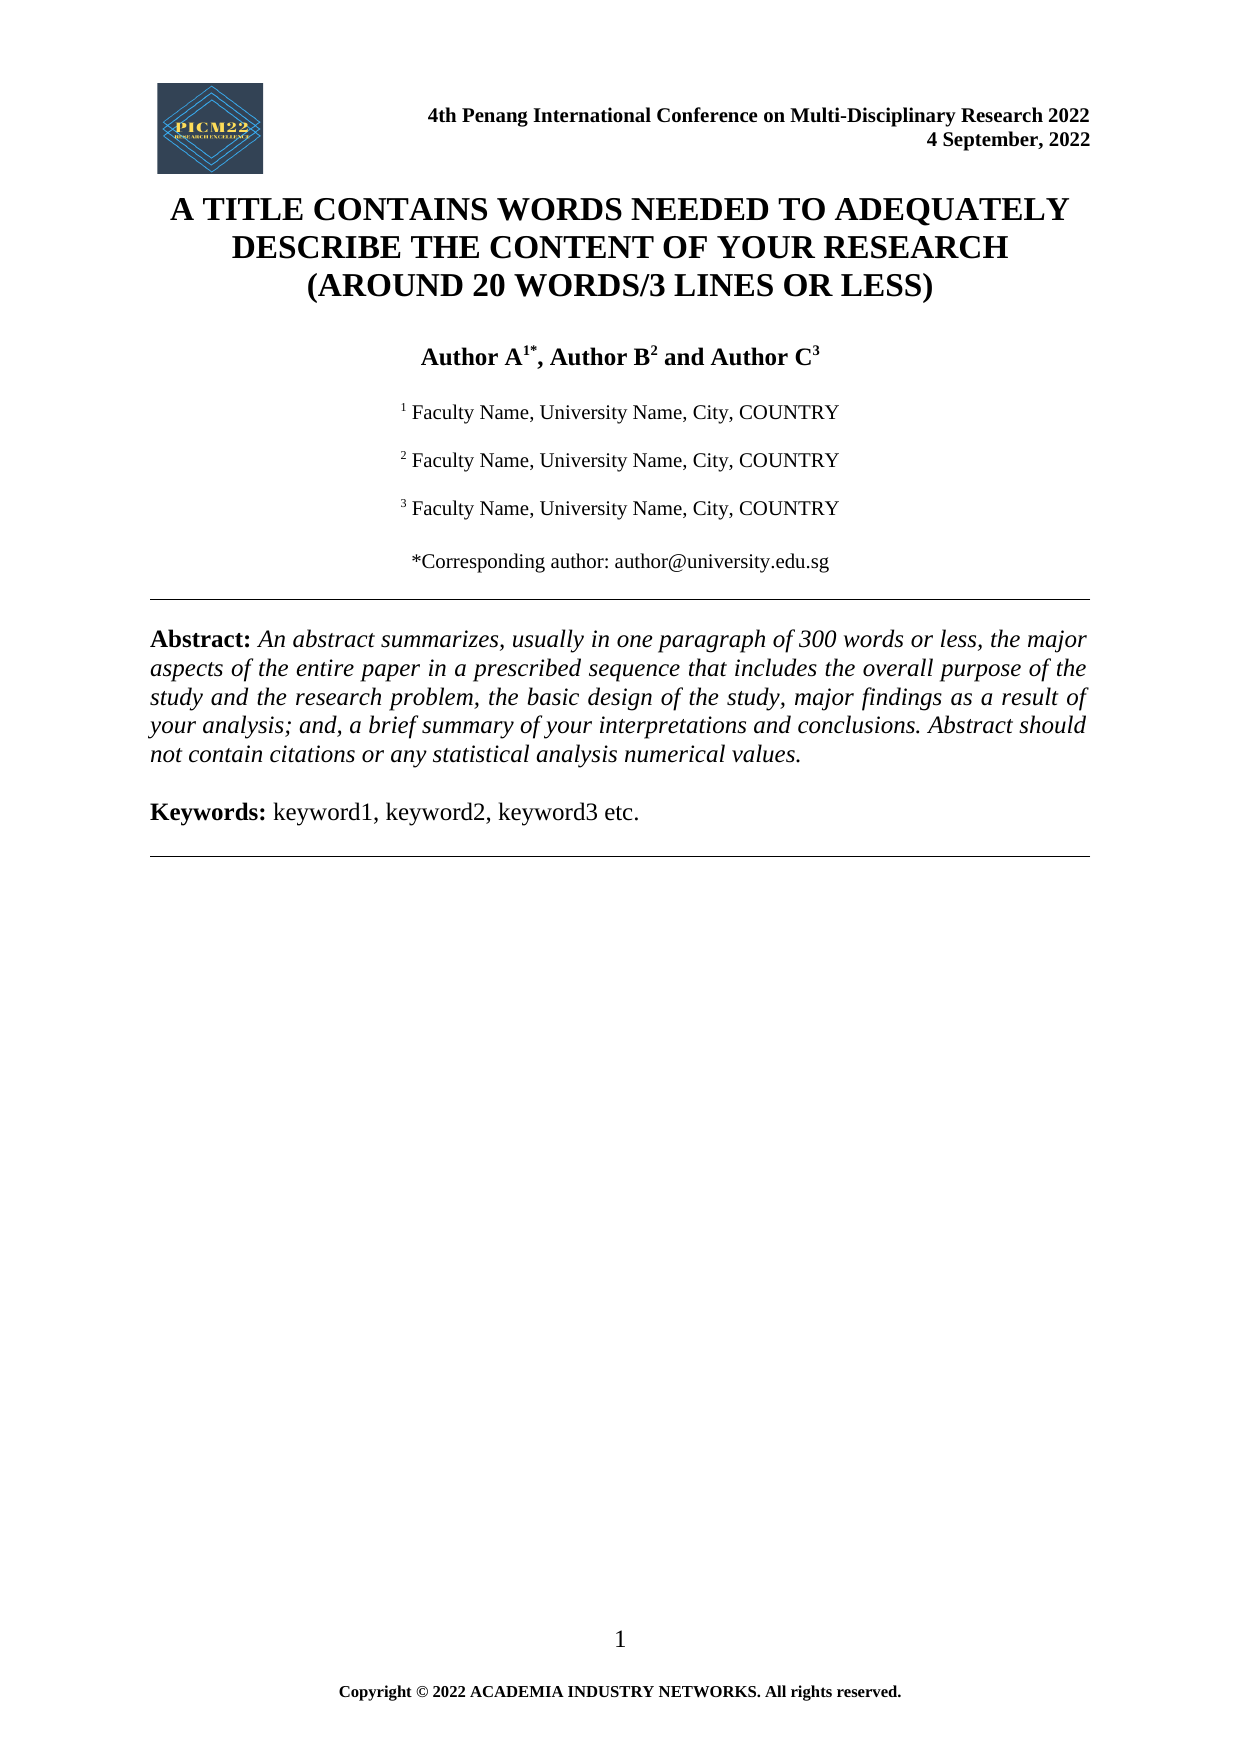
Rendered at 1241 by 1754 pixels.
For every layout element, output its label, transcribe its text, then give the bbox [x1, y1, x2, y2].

text *Corresponding author: author@university.edu.sg [150, 549, 1090, 573]
text Author A1*, Author B2 and Author C3 [150, 342, 1090, 371]
text Abstract: An abstract summarizes, usually in one paragraph of 300 words or less, the major aspects of the entire paper in a prescribed sequence that includes the overall purpose of the study and the research problem, the basic design of the study, major findings as a result of your analysis; and, a brief summary of your interpretations and conclusions. Abstract should not contain citations or any statistical analysis numerical values. [150, 624, 1090, 768]
text 3 Faculty Name, University Name, City, COUNTRY [150, 496, 1090, 520]
text 2 Faculty Name, University Name, City, COUNTRY [150, 448, 1090, 472]
text A TITLE CONTAINS WORDS NEEDED TO ADEQUATELY DESCRIBE THE CONTENT OF YOUR RESEARCH (AROUND 20 WORDS/3 LINES OR LESS) [150, 189, 1090, 304]
text Keywords: keyword1, keyword2, keyword3 etc. [150, 797, 1090, 825]
text 1 Faculty Name, University Name, City, COUNTRY [150, 400, 1090, 424]
picture [157, 83, 264, 174]
